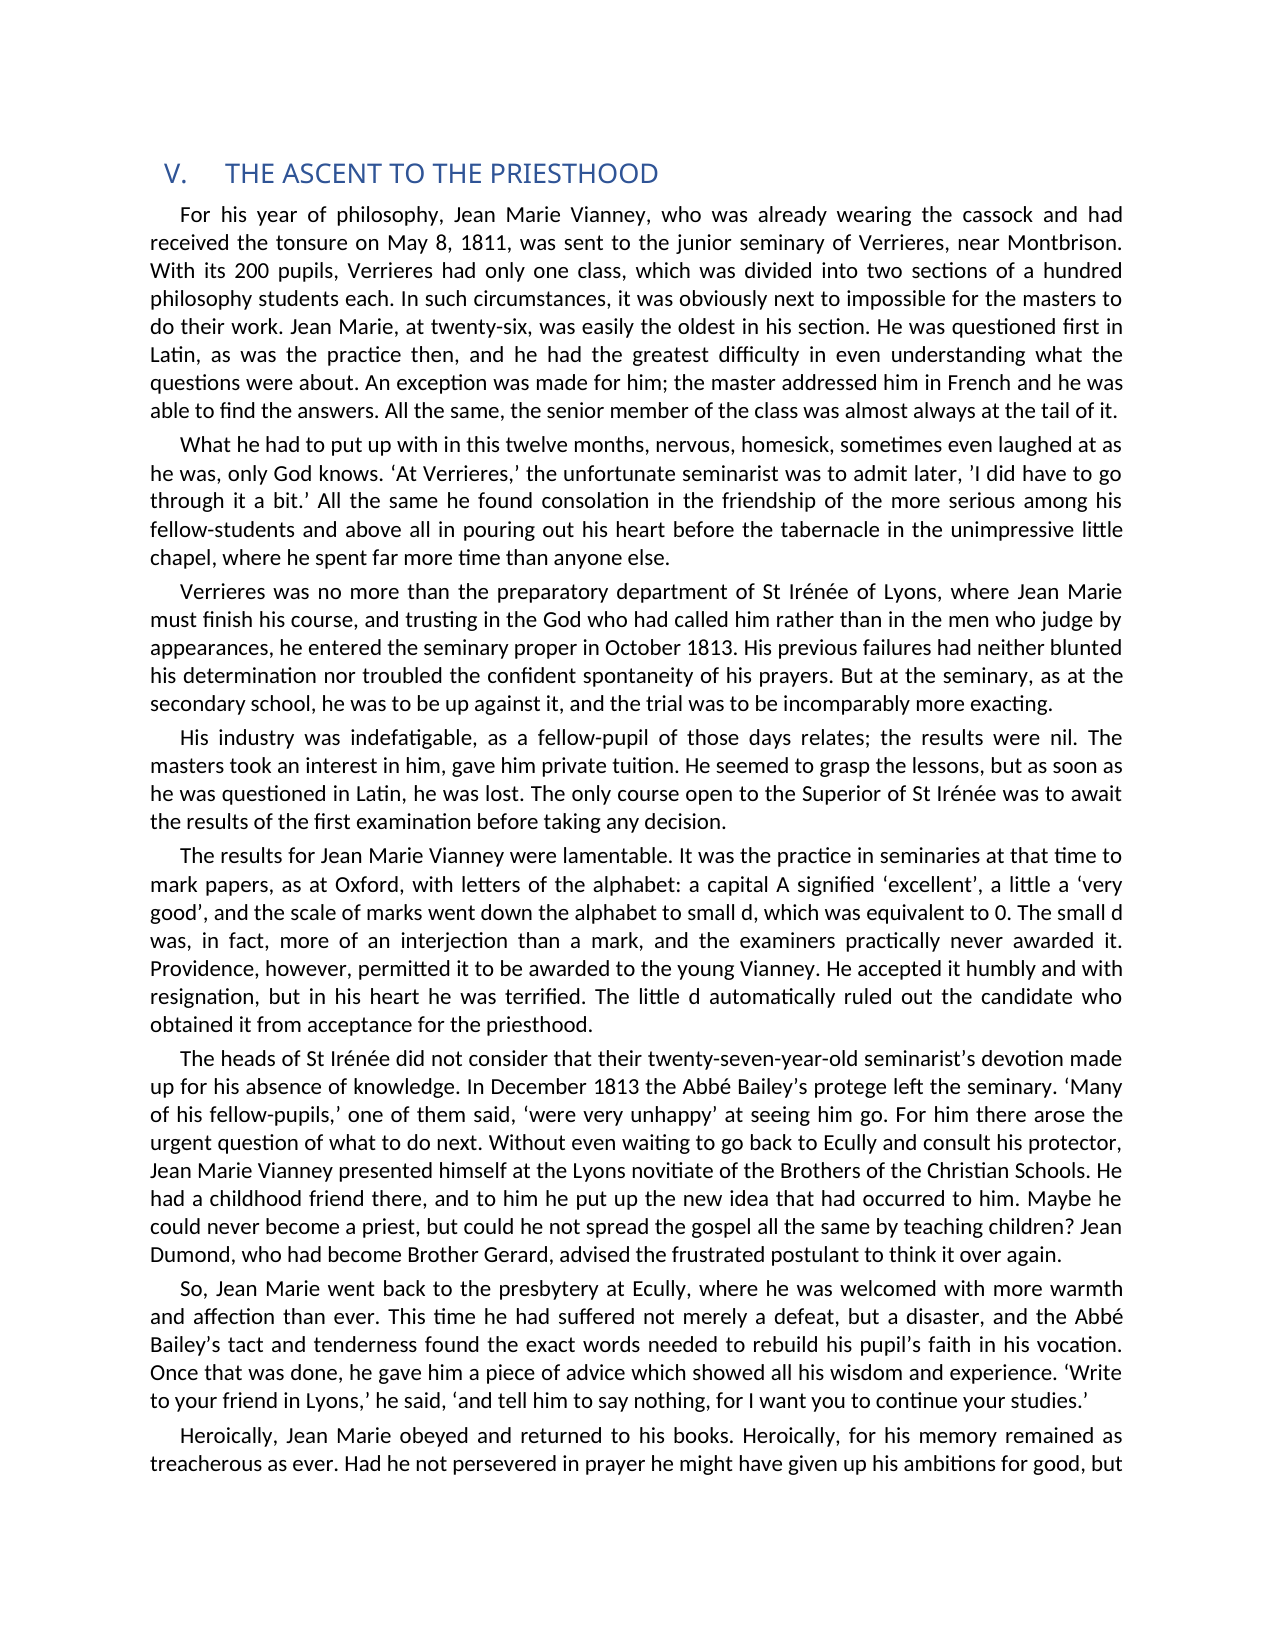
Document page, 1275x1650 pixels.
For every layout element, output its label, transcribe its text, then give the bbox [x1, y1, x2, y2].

text The heads of St Irénée did not consider that their twenty-seven-year-old seminarist’s devotion made up for his absence of knowledge. In December 1813 the Abbé Bailey’s protege left the seminary. ‘Many of his fellow-pupils,’ one of them said, ‘were very unhappy’ at seeing him go. For him there arose the urgent question of what to do next. Without even waiting to go back to Ecully and consult his protector, Jean Marie Vianney presented himself at the Lyons novitiate of the Brothers of the Christian Schools. He had a childhood friend there, and to him he put up the new idea that had occurred to him. Maybe he could never become a priest, but could he not spread the gospel all the same by teaching children? Jean Dumond, who had become Brother Gerard, advised the frustrated postulant to think it over again. [150, 1044, 1125, 1268]
text The results for Jean Marie Vianney were lamentable. It was the practice in seminaries at that time to mark papers, as at Oxford, with letters of the alphabet: a capital A signified ‘excellent’, a little a ‘very good’, and the scale of marks went down the alphabet to small d, which was equivalent to 0. The small d was, in fact, more of an interjection than a mark, and the examiners practically never awarded it. Providence, however, permitted it to be awarded to the young Vianney. He accepted it humbly and with resignation, but in his heart he was terrified. The little d automatically ruled out the candidate who obtained it from acceptance for the priesthood. [150, 842, 1125, 1038]
text What he had to put up with in this twelve months, nervous, homesick, sometimes even laughed at as he was, only God knows. ‘At Verrieres,’ the unfortunate seminarist was to admit later, ’I did have to go through it a bit.’ All the same he found consolation in the friendship of the more serious among his fellow-students and above all in pouring out his heart before the tabernacle in the unimpressive little chapel, where he spent far more time than anyone else. [150, 431, 1125, 571]
text So, Jean Marie went back to the presbytery at Ecully, where he was welcomed with more warmth and affection than ever. This time he had suffered not merely a defeat, but a disaster, and the Abbé Bailey’s tact and tenderness found the exact words needed to rebuild his pupil’s faith in his vocation. Once that was done, he gave him a piece of advice which showed all his wisdom and experience. ‘Write to your friend in Lyons,’ he said, ‘and tell him to say nothing, for I want you to continue your studies.’ [150, 1274, 1125, 1414]
text For his year of philosophy, Jean Marie Vianney, who was already wearing the cassock and had received the tonsure on May 8, 1811, was sent to the junior seminary of Verrieres, near Montbrison. With its 200 pupils, Verrieres had only one class, which was divided into two sections of a hundred philosophy students each. In such circumstances, it was obviously next to impossible for the masters to do their work. Jean Marie, at twenty-six, was easily the oldest in his section. He was questioned first in Latin, as was the practice then, and he had the greatest difficulty in even understanding what the questions were about. An exception was made for him; the master addressed him in French and he was able to find the answers. All the same, the senior member of the class was almost always at the tail of it. [150, 200, 1125, 424]
text Verrieres was no more than the preparatory department of St Irénée of Lyons, where Jean Marie must finish his course, and trusting in the God who had called him rather than in the men who judge by appearances, he entered the seminary proper in October 1813. His previous failures had neither blunted his determination nor troubled the confident spontaneity of his prayers. But at the seminary, as at the secondary school, he was to be up against it, and the trial was to be incomparably more exacting. [150, 577, 1125, 717]
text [150, 1421, 1125, 1477]
text His industry was indefatigable, as a fellow-pupil of those days relates; the results were nil. The masters took an interest in him, gave him private tuition. He seemed to grasp the lessons, but as soon as he was questioned in Latin, he was lost. The only course open to the Superior of St Irénée was to await the results of the first examination before taking any decision. [150, 723, 1125, 835]
subtitle THE ASCENT TO THE PRIESTHOOD [187, 154, 1125, 191]
